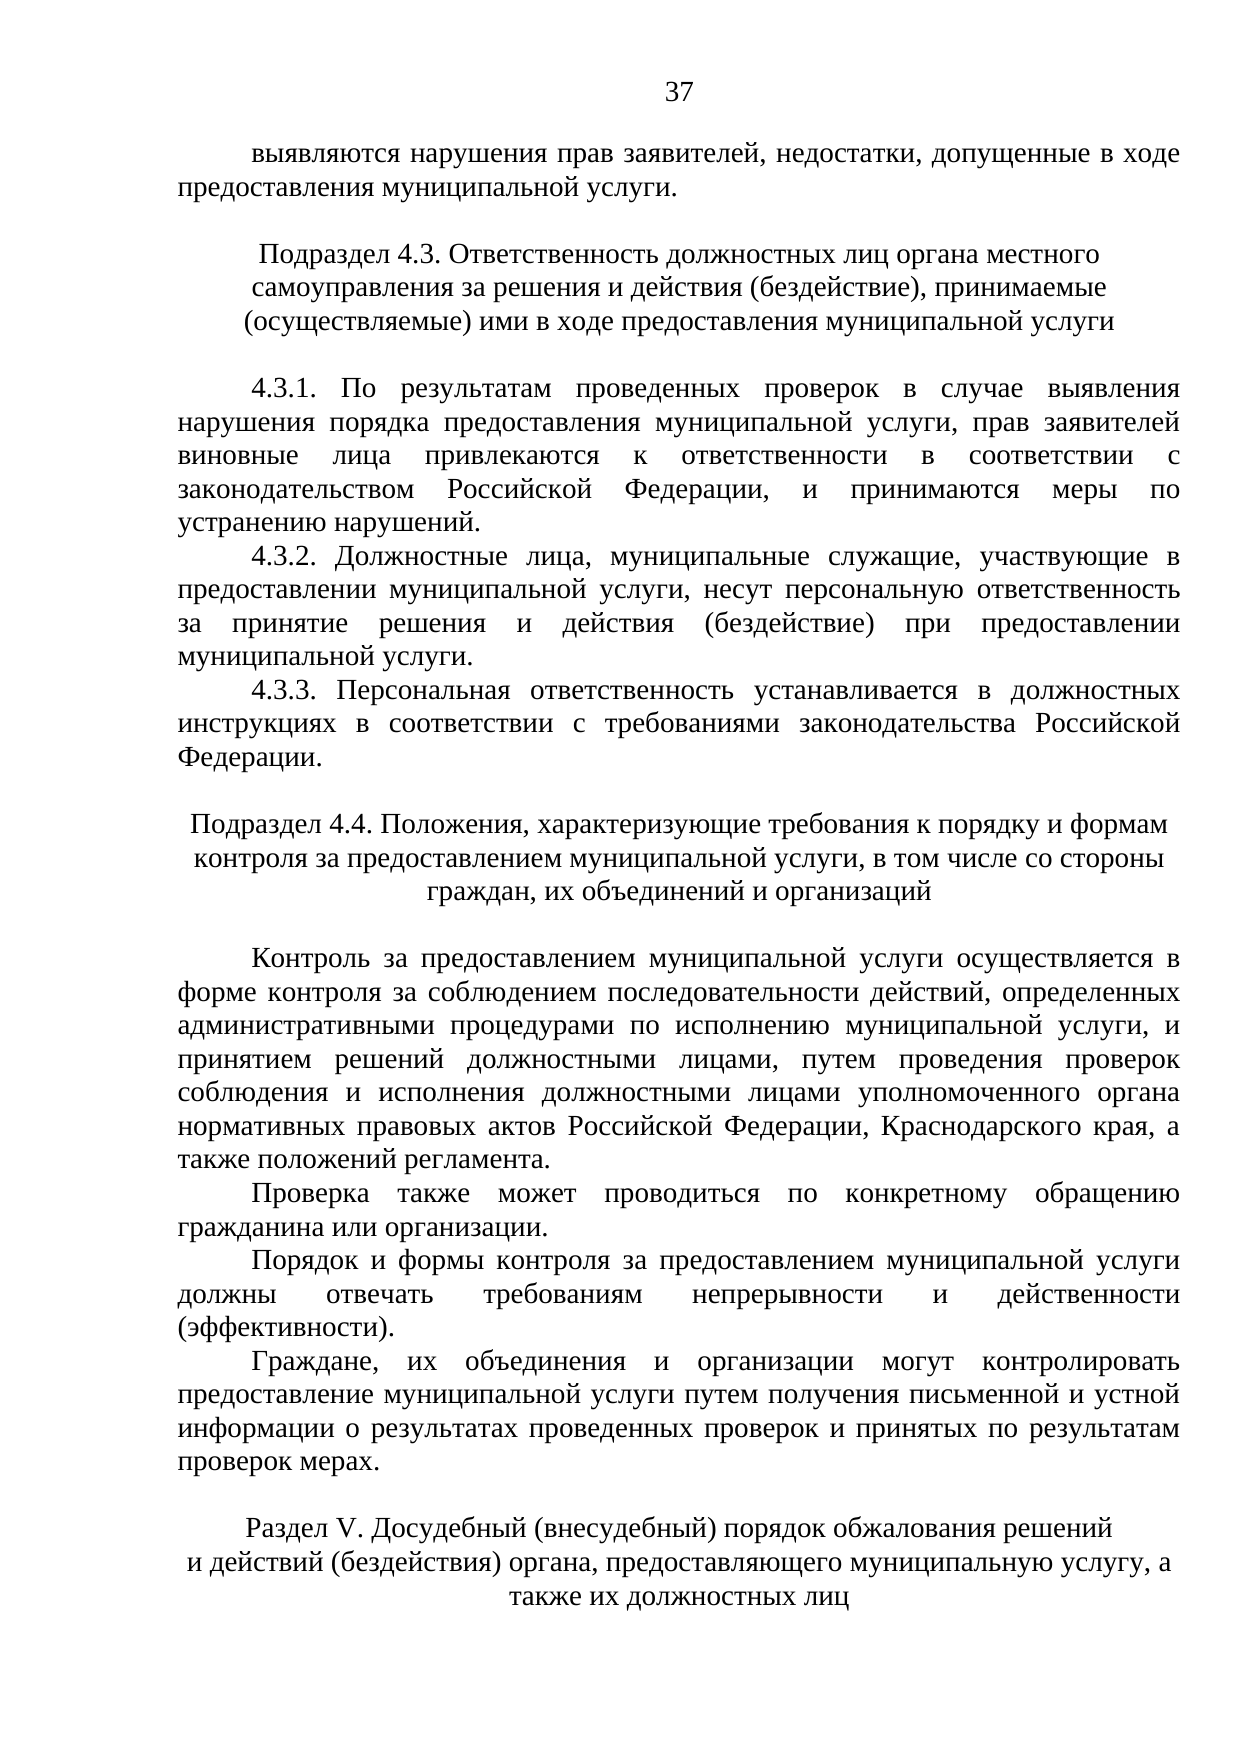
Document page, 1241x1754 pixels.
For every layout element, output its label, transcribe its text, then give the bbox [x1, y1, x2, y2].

text выявляются нарушения прав заявителей, недостатки, допущенные в ходе предоставления муниципальной услуги. [177, 135, 1181, 202]
text 4.3.2. Должностные лица, муниципальные служащие, участвующие в предоставлении муниципальной услуги, несут персональную ответственность за принятие решения и действия (бездействие) при предоставлении муниципальной услуги. [177, 538, 1181, 672]
text Подраздел 4.4. Положения, характеризующие требования к порядку и формам контроля за предоставлением муниципальной услуги, в том числе со стороны граждан, их объединений и организаций [177, 806, 1181, 907]
text Контроль за предоставлением муниципальной услуги осуществляется в форме контроля за соблюдением последовательности действий, определенных административными процедурами по исполнению муниципальной услуги, и принятием решений должностными лицами, путем проведения проверок соблюдения и исполнения должностными лицами уполномоченного органа нормативных правовых актов Российской Федерации, Краснодарского края, а также положений регламента. [177, 940, 1181, 1175]
text Раздел V. Досудебный (внесудебный) порядок обжалования решений [177, 1511, 1181, 1544]
text Проверка также может проводиться по конкретному обращению гражданина или организации. [177, 1175, 1181, 1242]
text и действий (бездействия) органа, предоставляющего муниципальную услугу, а также их должностных лиц [177, 1544, 1181, 1611]
text Порядок и формы контроля за предоставлением муниципальной услуги должны отвечать требованиям непрерывности и действенности (эффективности). [177, 1242, 1181, 1343]
text Подраздел 4.3. Ответственность должностных лиц органа местного самоуправления за решения и действия (бездействие), принимаемые (осуществляемые) ими в ходе предоставления муниципальной услуги [177, 236, 1181, 337]
text 4.3.3. Персональная ответственность устанавливается в должностных инструкциях в соответствии с требованиями законодательства Российской Федерации. [177, 672, 1181, 773]
text 4.3.1. По результатам проведенных проверок в случае выявления нарушения порядка предоставления муниципальной услуги, прав заявителей виновные лица привлекаются к ответственности в соответствии с законодательством Российской Федерации, и принимаются меры по устранению нарушений. [177, 370, 1181, 538]
text Граждане, их объединения и организации могут контролировать предоставление муниципальной услуги путем получения письменной и устной информации о результатах проведенных проверок и принятых по результатам проверок мерах. [177, 1343, 1181, 1477]
